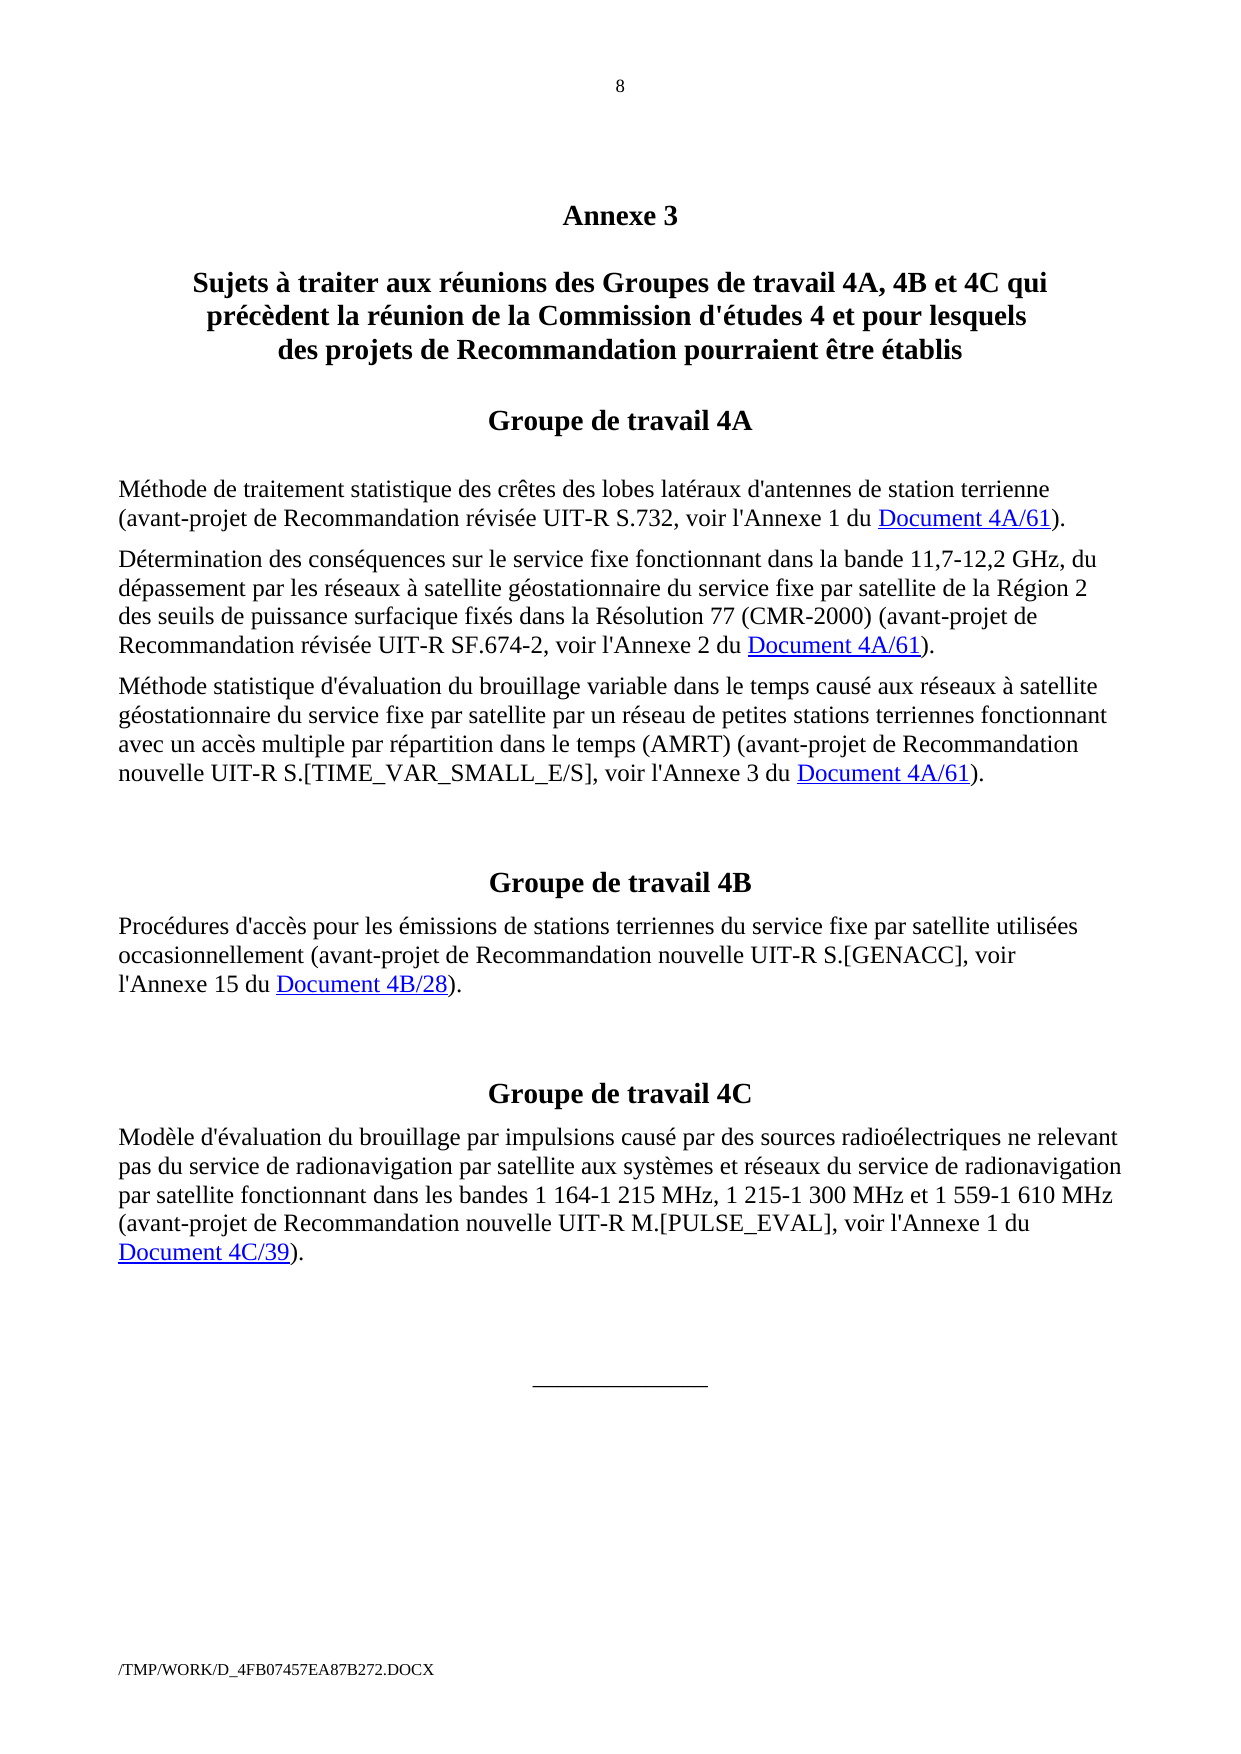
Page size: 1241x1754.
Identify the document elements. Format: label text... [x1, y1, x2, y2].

text Méthode statistique d'évaluation du brouillage variable dans le temps causé aux réseaux à satellite géostationnaire du service fixe par satellite par un réseau de petites stations terriennes fonctionnant avec un accès multiple par répartition dans le temps (AMRT) (avant-projet de Recommandation nouvelle UIT-R S.[TIME_VAR_SMALL_E/S], voir l'Annexe 3 du Document 4A/61). [118, 671, 1122, 786]
title Groupe de travail 4C [118, 1076, 1122, 1110]
title Groupe de travail 4A [118, 403, 1122, 436]
title Groupe de travail 4B [118, 865, 1122, 899]
text Détermination des conséquences sur le service fixe fonctionnant dans la bande 11,7-12,2 GHz, du dépassement par les réseaux à satellite géostationnaire du service fixe par satellite de la Région 2 des seuils de puissance surfacique fixés dans la Résolution 77 (CMR-2000) (avant-projet de Recommandation révisée UIT-R SF.674-2, voir l'Annexe 2 du Document 4A/61). [118, 544, 1122, 659]
title Méthode de traitement statistique des crêtes des lobes latéraux d'antennes de station terrienne (avant-projet de Recommandation révisée UIT-R S.732, voir l'Annexe 1 du Document 4A/61). [118, 474, 1122, 531]
text Modèle d'évaluation du brouillage par impulsions causé par des sources radioélectriques ne relevant pas du service de radionavigation par satellite aux systèmes et réseaux du service de radionavigation par satellite fonctionnant dans les bandes 1 164-1 215 MHz, 1 215-1 300 MHz et 1 559-1 610 MHz (avant-projet de Recommandation nouvelle UIT-R M.[PULSE_EVAL], voir l'Annexe 1 du Document 4C/39). [118, 1122, 1122, 1266]
text ______________ [118, 1361, 1122, 1390]
title Annexe 3 Sujets à traiter aux réunions des Groupes de travail 4A, 4B et 4C qui précèdent la réunion de la Commission d'études 4 et pour lesquels des projets de Recommandation pourraient être établis [118, 198, 1122, 365]
text Procédures d'accès pour les émissions de stations terriennes du service fixe par satellite utilisées occasionnellement (avant-projet de Recommandation nouvelle UIT-R S.[GENACC], voir l'Annexe 15 du Document 4B/28). [118, 911, 1122, 997]
